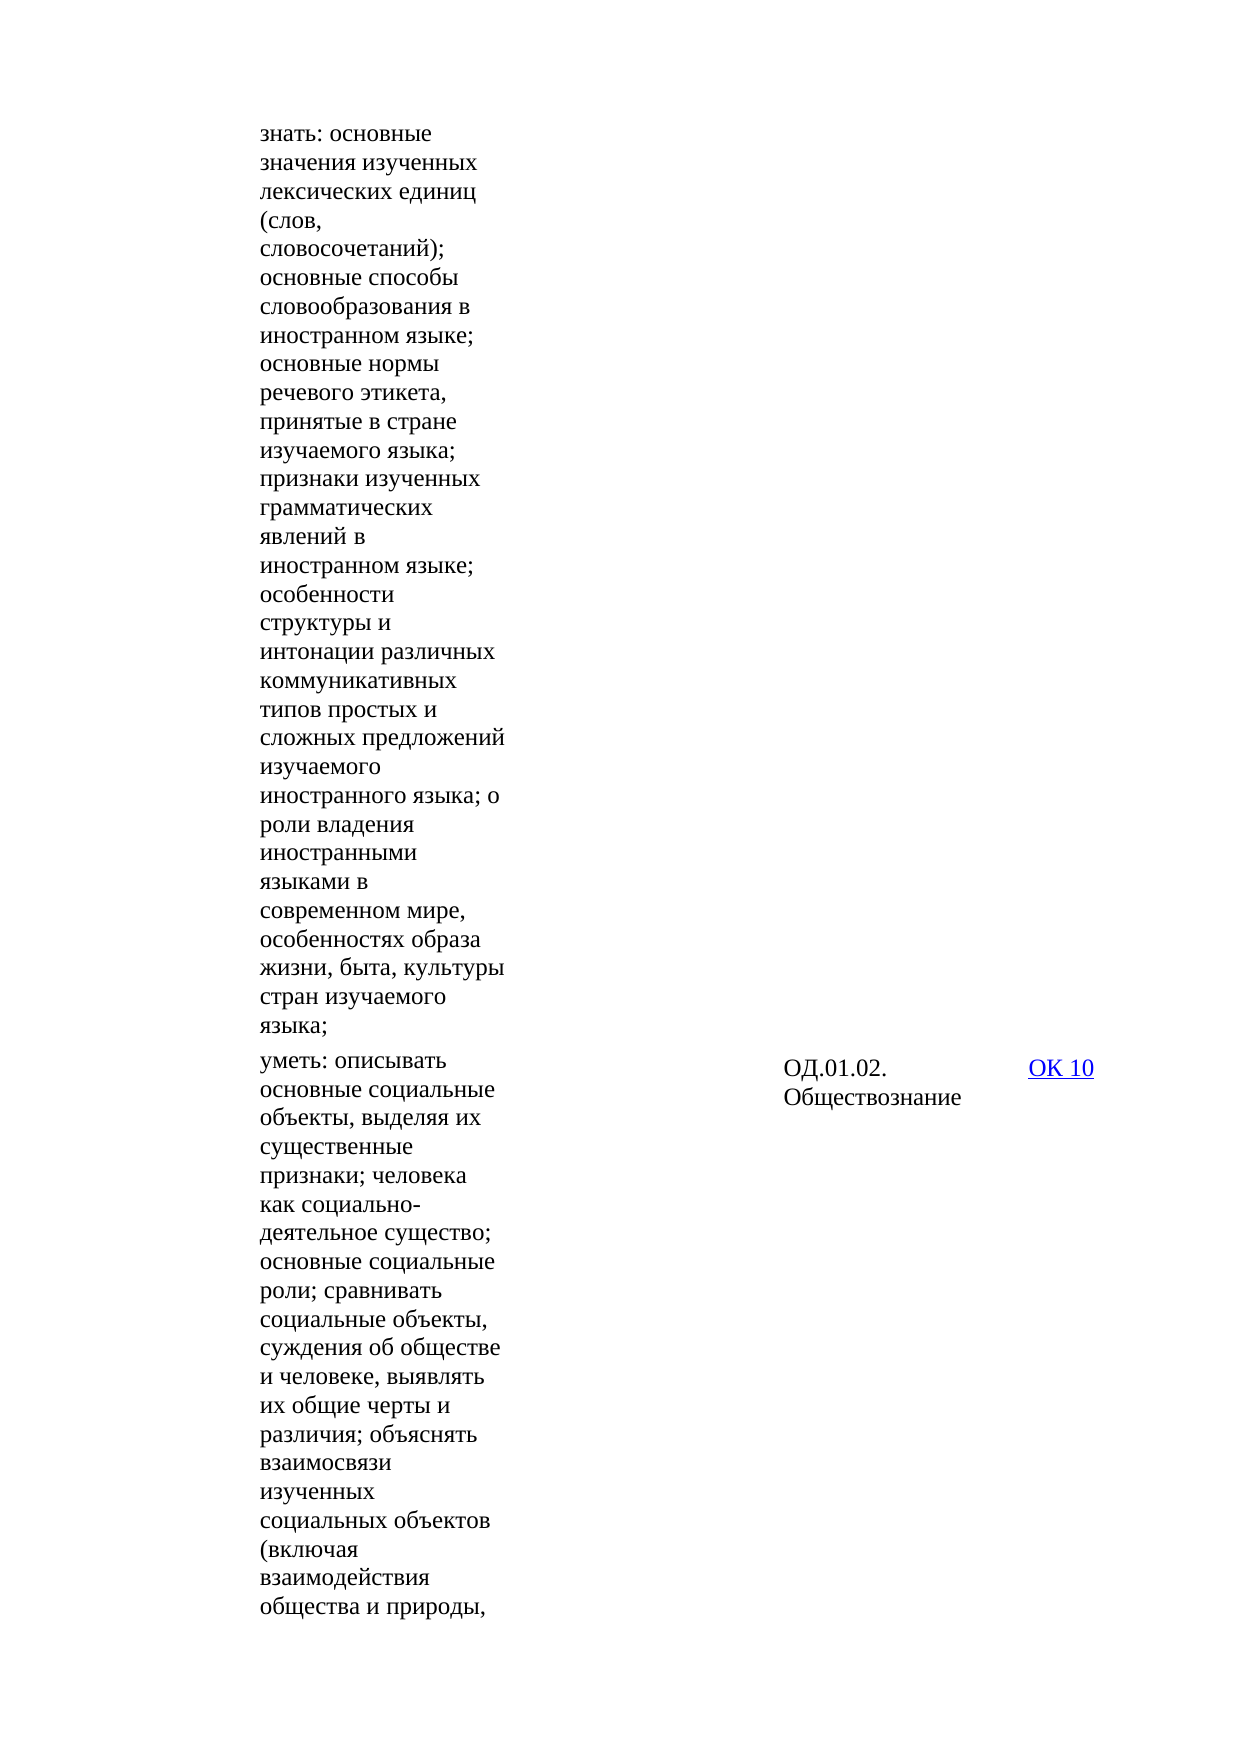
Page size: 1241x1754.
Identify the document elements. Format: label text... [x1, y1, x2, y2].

text уметь: описывать основные социальные объекты, выделяя их существенные признаки; человека как социально-деятельное существо; основные социальные роли; сравнивать [259, 1045, 508, 1304]
text Обществознание [783, 1082, 963, 1110]
text языками в современном мире, особенностях образа жизни, быта, культуры стран изучаемого [259, 866, 505, 1010]
text знать: основные значения изученных лексических единиц (слов, словосочетаний); основные способы словообразования в иностранном языке; основные нормы речевого этикета, принятые в стране изучаемого языка; признаки изученных грамматических [259, 118, 481, 521]
text ОД.01.02. [783, 1053, 963, 1082]
text языка; [259, 1010, 512, 1039]
text явлений в иностранном языке; особенности структуры и интонации различных коммуникативных типов простых и сложных предложений изучаемого иностранного языка; о роли владения иностранными [259, 521, 505, 866]
text социальные объекты, суждения об обществе и человеке, выявлять их общие черты и различия; объяснять взаимосвязи изученных социальных объектов (включая взаимодействия общества и природы, [259, 1304, 501, 1620]
text ОК 10 [1028, 1053, 1184, 1082]
